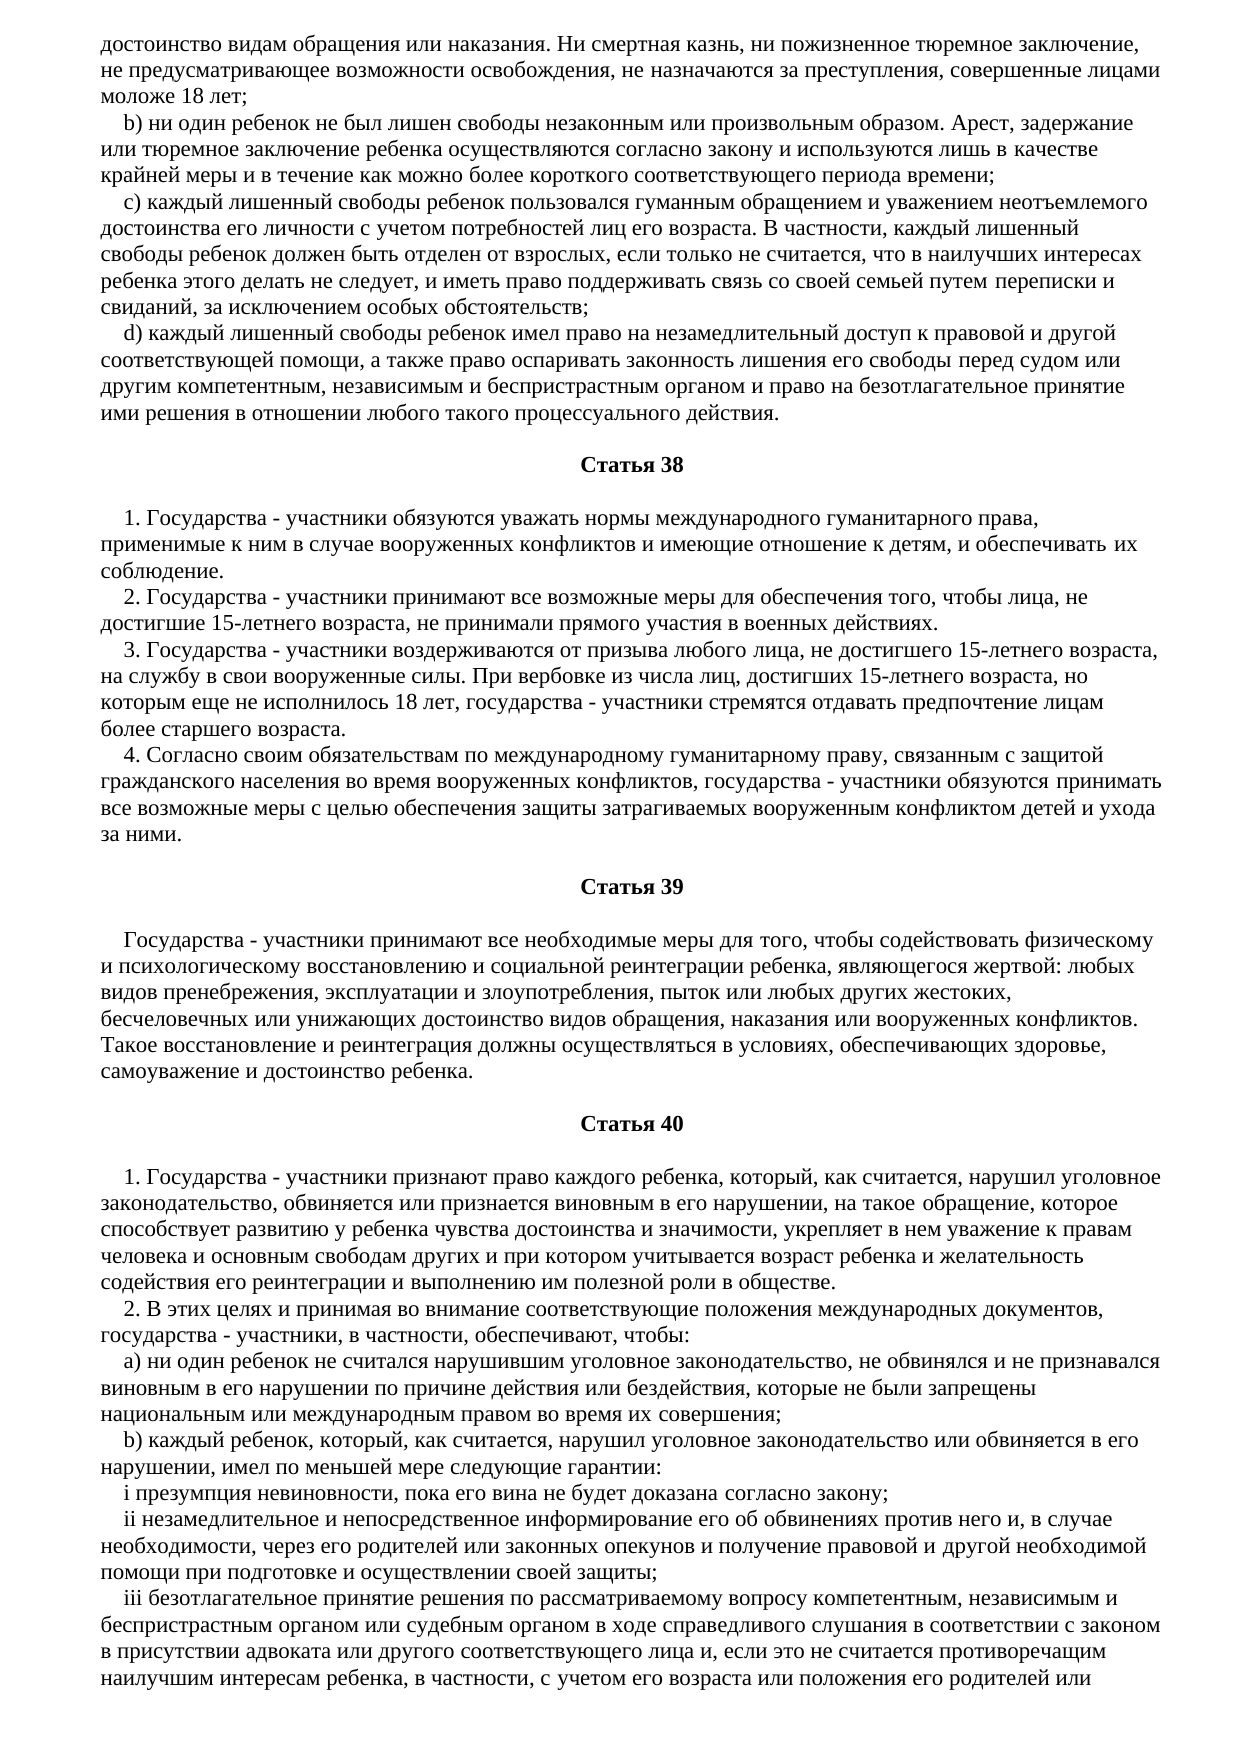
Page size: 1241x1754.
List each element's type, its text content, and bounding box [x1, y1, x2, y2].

text Статья 38 [100, 451, 1163, 478]
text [100, 1136, 1163, 1690]
text Государства - участники принимают все необходимые меры для того, чтобы содействовать физическому и психологическому восстановлению и социальной реинтеграции ребенка, являющегося жертвой: любых видов пренебрежения, эксплуатации и злоупотребления, пыток или любых других жестоких, бесчеловечных или унижающих достоинство видов обращения, наказания или вооруженных конфликтов. Такое восстановление и реинтеграция должны осуществляться в условиях, обеспечивающих здоровье, самоуважение и достоинство ребенка. [100, 899, 1163, 1110]
text Статья 39 [100, 873, 1163, 899]
text 1. Государства - участники обязуются уважать нормы международного гуманитарного права, применимые к ним в случае вооруженных конфликтов и имеющие отношение к детям, и обеспечивать их соблюдение. 2. Государства - участники принимают все возможные меры для обеспечения того, чтобы лица, не достигшие 15-летнего возраста, не принимали прямого участия в военных действиях. 3. Государства - участники воздерживаются от призыва любого лица, не достигшего 15-летнего возраста, на службу в свои вооруженные силы. При вербовке из числа лиц, достигших 15-летнего возраста, но которым еще не исполнилось 18 лет, государства - участники стремятся отдавать предпочтение лицам более старшего возраста. 4. Согласно своим обязательствам по международному гуманитарному праву, связанным с защитой гражданского населения во время вооруженных конфликтов, государства - участники обязуются принимать все возможные меры с целью обеспечения защиты затрагиваемых вооруженным конфликтом детей и ухода за ними. [100, 478, 1163, 873]
text Статья 40 [100, 1110, 1163, 1136]
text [100, 29, 1163, 451]
